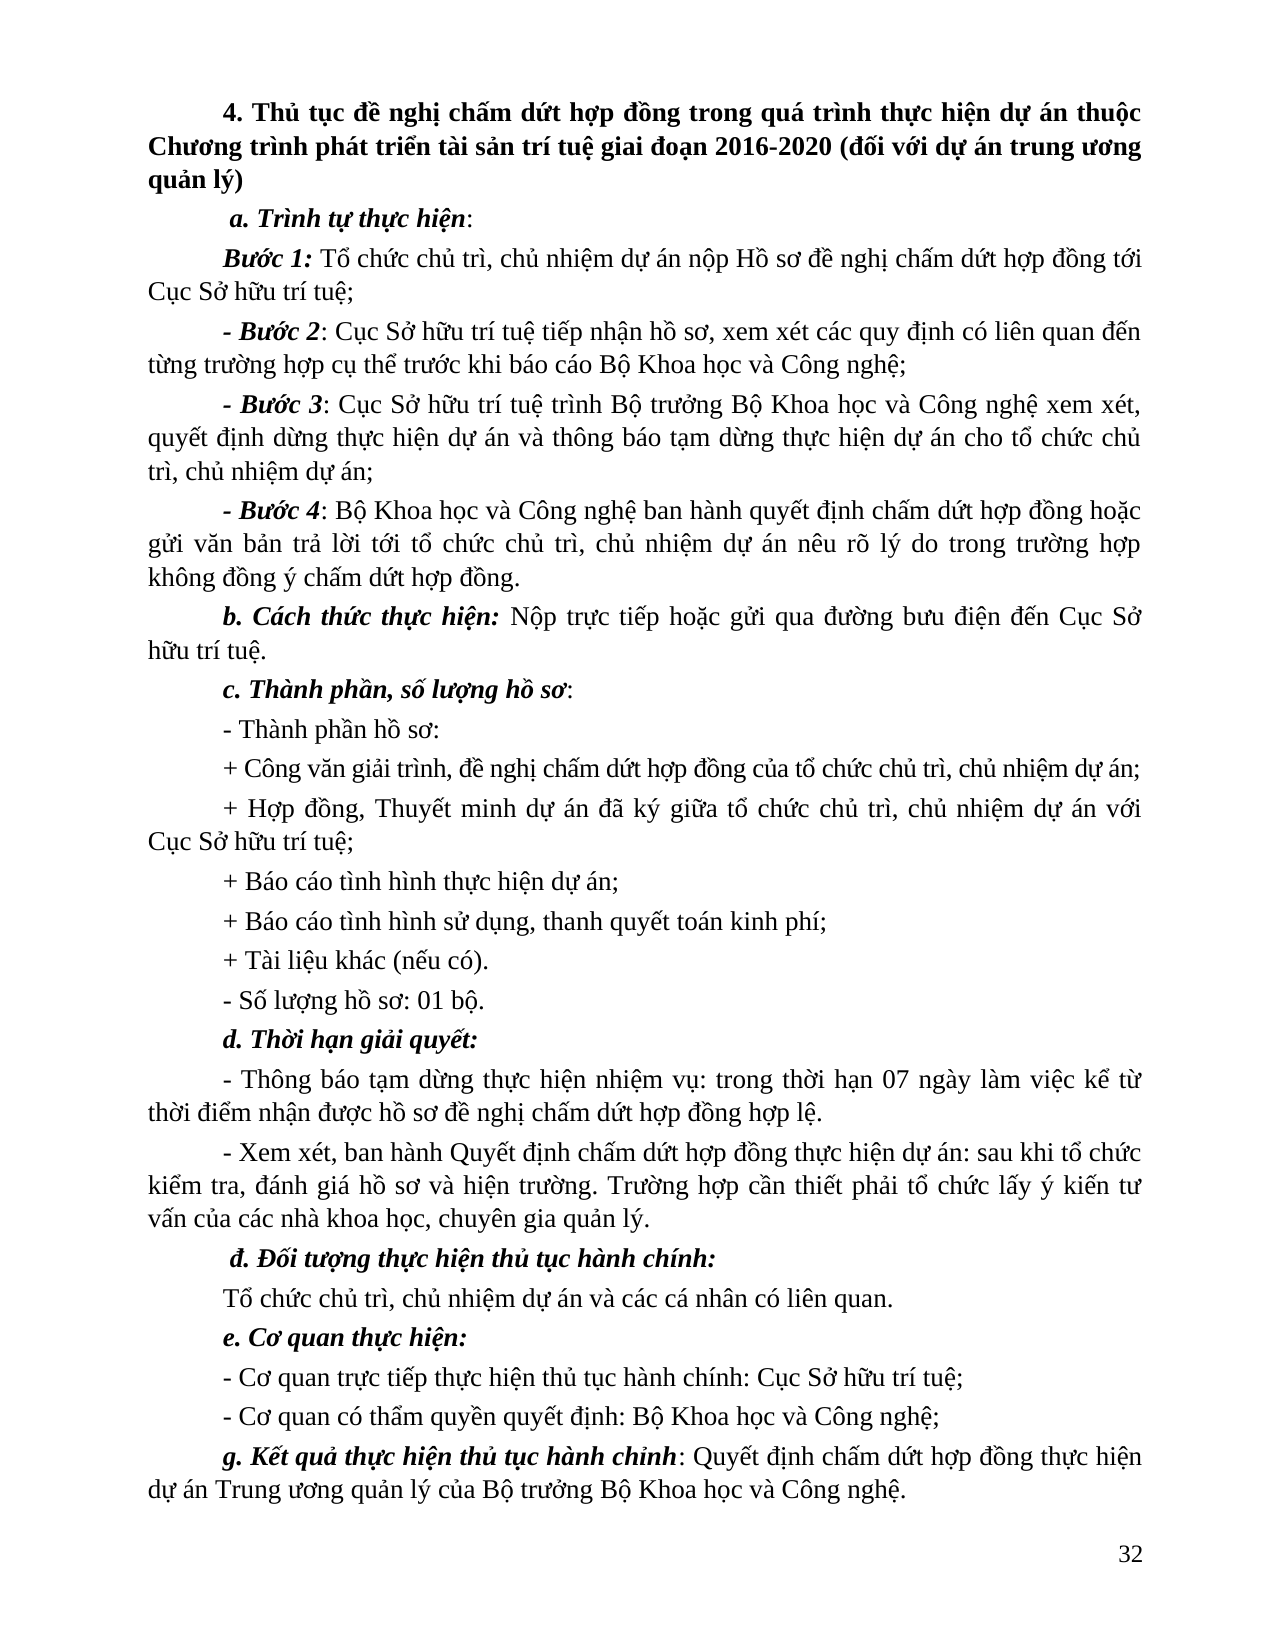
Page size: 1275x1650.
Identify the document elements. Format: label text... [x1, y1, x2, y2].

text - Thông báo tạm dừng thực hiện nhiệm vụ: trong thời hạn 07 ngày làm việc kể từ thời điểm nhận được hồ sơ đề nghị chấm dứt hợp đồng hợp lệ. [148, 1062, 1143, 1128]
text + Tài liệu khác (nếu có). [148, 943, 1143, 976]
text + Báo cáo tình hình sử dụng, thanh quyết toán kinh phí; [148, 903, 1143, 937]
text 4. Thủ tục đề nghị chấm dứt hợp đồng trong quá trình thực hiện dự án thuộc Chương trình phát triển tài sản trí tuệ giai đoạn 2016-2020 (đối với dự án trung ương quản lý) [148, 95, 1143, 195]
text đ. Đối tượng thực hiện thủ tục hành chính: [148, 1241, 1143, 1274]
text Bước 1: Tổ chức chủ trì, chủ nhiệm dự án nộp Hồ sơ đề nghị chấm dứt hợp đồng tới Cục Sở hữu trí tuệ; [148, 241, 1143, 307]
text b. Cách thức thực hiện: Nộp trực tiếp hoặc gửi qua đường bưu điện đến Cục Sở hữu trí tuệ. [148, 599, 1143, 666]
text - Bước 3: Cục Sở hữu trí tuệ trình Bộ trưởng Bộ Khoa học và Công nghệ xem xét, quyết định dừng thực hiện dự án và thông báo tạm dừng thực hiện dự án cho tổ chức chủ trì, chủ nhiệm dự án; [148, 387, 1143, 487]
text - Thành phần hồ sơ: [148, 712, 1143, 745]
text c. Thành phần, số lượng hồ sơ: [148, 672, 1143, 705]
text - Bước 2: Cục Sở hữu trí tuệ tiếp nhận hồ sơ, xem xét các quy định có liên quan đến từng trường hợp cụ thể trước khi báo cáo Bộ Khoa học và Công nghệ; [148, 314, 1143, 380]
text - Xem xét, ban hành Quyết định chấm dứt hợp đồng thực hiện dự án: sau khi tổ chức kiểm tra, đánh giá hồ sơ và hiện trường. Trường hợp cần thiết phải tổ chức lấy ý kiến tư vấn của các nhà khoa học, chuyên gia quản lý. [148, 1134, 1143, 1234]
text + Báo cáo tình hình thực hiện dự án; [148, 864, 1143, 897]
text a. Trình tự thực hiện: [148, 201, 1143, 234]
text d. Thời hạn giải quyết: [148, 1022, 1143, 1055]
text Tổ chức chủ trì, chủ nhiệm dự án và các cá nhân có liên quan. [148, 1280, 1143, 1314]
text - Bước 4: Bộ Khoa học và Công nghệ ban hành quyết định chấm dứt hợp đồng hoặc gửi văn bản trả lời tới tổ chức chủ trì, chủ nhiệm dự án nêu rõ lý do trong trường hợp không đồng ý chấm dứt hợp đồng. [148, 493, 1143, 593]
text + Công văn giải trình, đề nghị chấm dứt hợp đồng của tổ chức chủ trì, chủ nhiệm dự án; [148, 751, 1143, 784]
text e. Cơ quan thực hiện: [148, 1320, 1143, 1353]
text g. Kết quả thực hiện thủ tục hành chỉnh: Quyết định chấm dứt hợp đồng thực hiện dự án Trung ương quản lý của Bộ trưởng Bộ Khoa học và Công nghệ. [148, 1439, 1143, 1505]
text - Cơ quan có thẩm quyền quyết định: Bộ Khoa học và Công nghệ; [148, 1399, 1143, 1432]
text + Hợp đồng, Thuyết minh dự án đã ký giữa tổ chức chủ trì, chủ nhiệm dự án với Cục Sở hữu trí tuệ; [148, 791, 1143, 857]
text - Số lượng hồ sơ: 01 bộ. [148, 982, 1143, 1016]
text - Cơ quan trực tiếp thực hiện thủ tục hành chính: Cục Sở hữu trí tuệ; [148, 1359, 1143, 1393]
